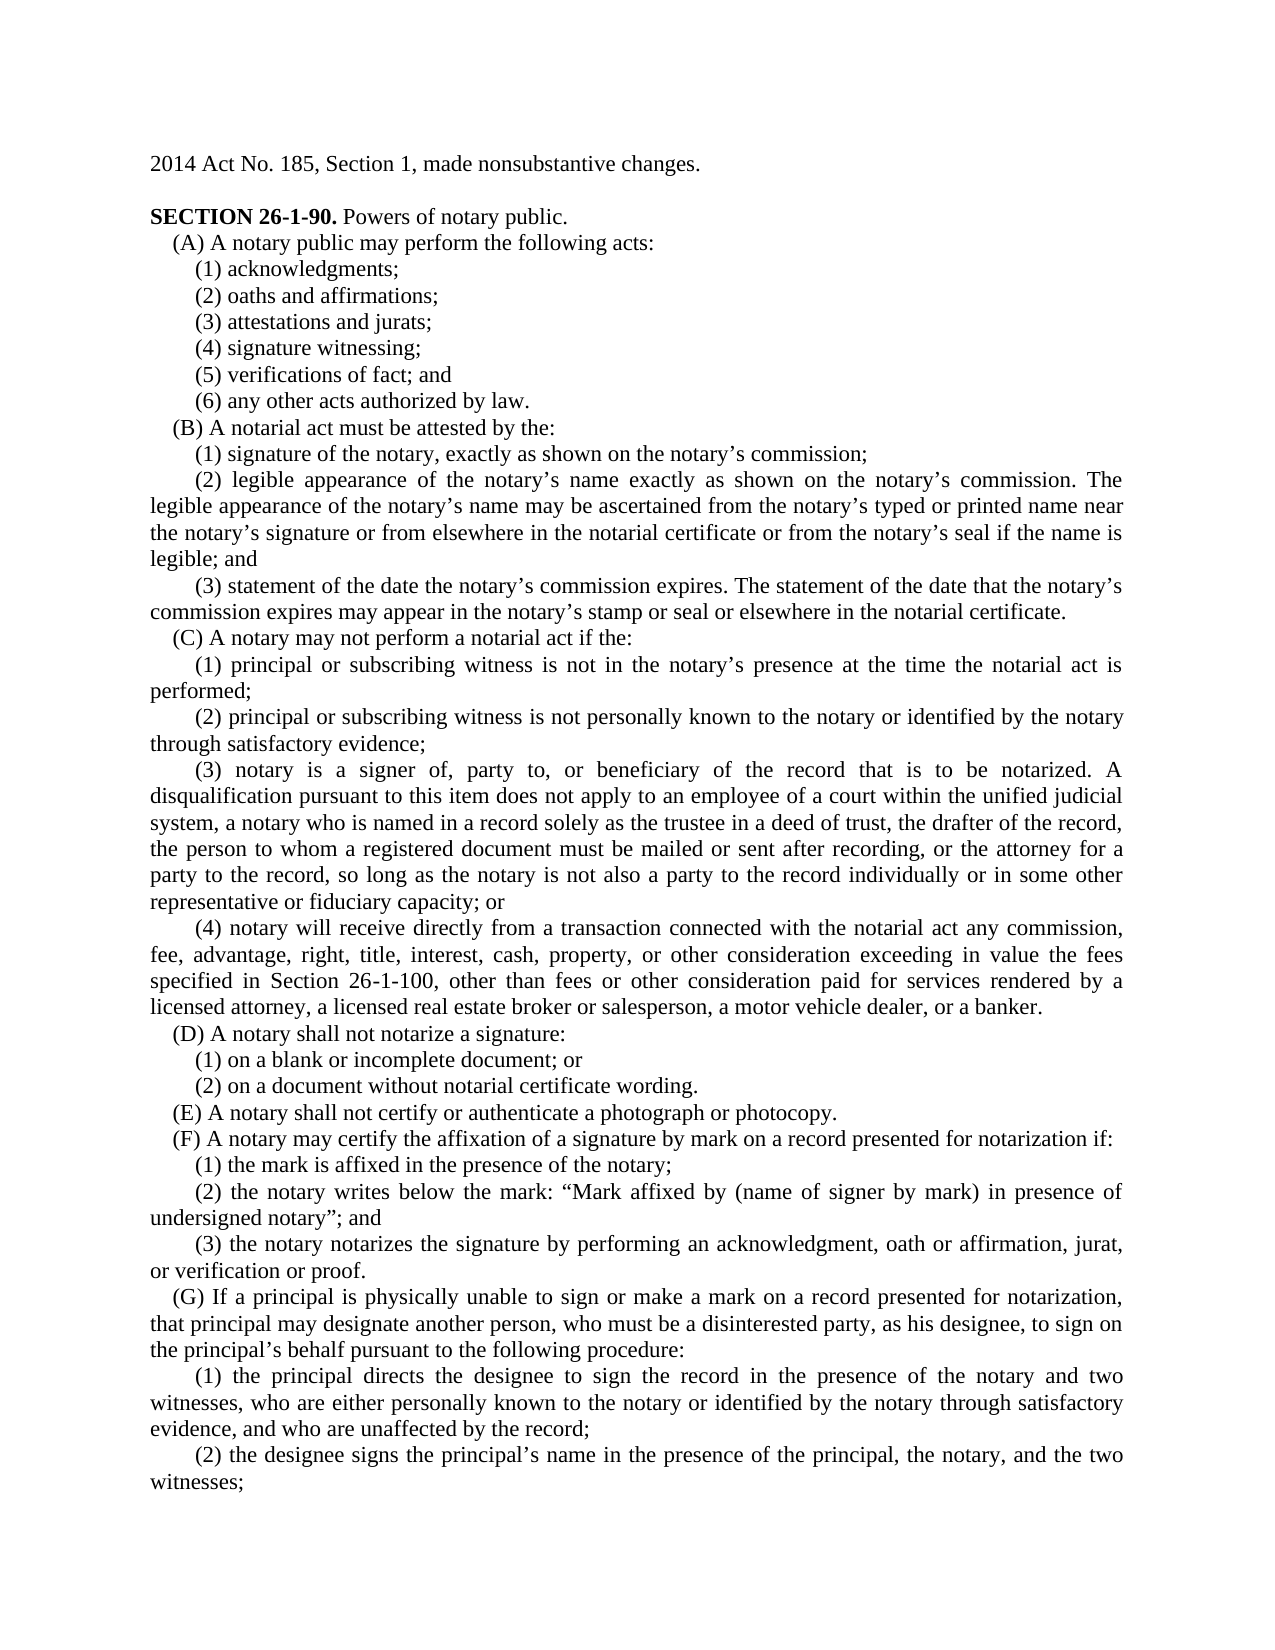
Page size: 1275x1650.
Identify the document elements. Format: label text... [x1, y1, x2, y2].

text (2) the designee signs the principal’s name in the presence of the principal, the notary, and the two witnesses; [150, 1441, 1125, 1494]
text (5) verifications of fact; and [150, 361, 1125, 387]
text (2) on a document without notarial certificate wording. [150, 1072, 1125, 1099]
text (2) principal or subscribing witness is not personally known to the notary or identified by the notary through satisfactory evidence; [150, 703, 1125, 756]
text (1) the principal directs the designee to sign the record in the presence of the notary and two witnesses, who are either personally known to the notary or identified by the notary through satisfactory evidence, and who are unaffected by the record; [150, 1362, 1125, 1441]
text (4) notary will receive directly from a transaction connected with the notarial act any commission, fee, advantage, right, title, interest, cash, property, or other consideration exceeding in value the fees specified in Section 26-1-100, other than fees or other consideration paid for services rendered by a licensed attorney, a licensed real estate broker or salesperson, a motor vehicle dealer, or a banker. [150, 914, 1125, 1020]
text (2) legible appearance of the notary’s name exactly as shown on the notary’s commission. The legible appearance of the notary’s name may be ascertained from the notary’s typed or printed name near the notary’s signature or from elsewhere in the notarial certificate or from the notary’s seal if the name is legible; and [150, 466, 1125, 572]
text (1) on a blank or incomplete document; or [150, 1046, 1125, 1072]
text (A) A notary public may perform the following acts: [150, 229, 1125, 255]
text (3) notary is a signer of, party to, or beneficiary of the record that is to be notarized. A disqualification pursuant to this item does not apply to an employee of a court within the unified judicial system, a notary who is named in a record solely as the trustee in a deed of trust, the drafter of the record, the person to whom a registered document must be mailed or sent after recording, or the attorney for a party to the record, so long as the notary is not also a party to the record individually or in some other representative or fiduciary capacity; or [150, 756, 1125, 914]
text (3) the notary notarizes the signature by performing an acknowledgment, oath or affirmation, jurat, or verification or proof. [150, 1231, 1125, 1283]
text (G) If a principal is physically unable to sign or make a mark on a record presented for notarization, that principal may designate another person, who must be a disinterested party, as his designee, to sign on the principal’s behalf pursuant to the following procedure: [150, 1283, 1125, 1362]
text (E) A notary shall not certify or authenticate a photograph or photocopy. [150, 1099, 1125, 1125]
text (3) attestations and jurats; [150, 308, 1125, 334]
text (B) A notarial act must be attested by the: [150, 413, 1125, 440]
text (1) acknowledgments; [150, 255, 1125, 282]
text 2014 Act No. 185, Section 1, made nonsubstantive changes. [150, 150, 1125, 176]
text (2) the notary writes below the mark: “Mark affixed by (name of signer by mark) in presence of undersigned notary”; and [150, 1178, 1125, 1231]
text (1) principal or subscribing witness is not in the notary’s presence at the time the notarial act is performed; [150, 651, 1125, 703]
text (4) signature witnessing; [150, 334, 1125, 361]
text SECTION 26-1-90. Powers of notary public. [150, 203, 1125, 229]
text (1) the mark is affixed in the presence of the notary; [150, 1151, 1125, 1178]
text (F) A notary may certify the affixation of a signature by mark on a record presented for notarization if: [150, 1125, 1125, 1151]
text (C) A notary may not perform a notarial act if the: [150, 624, 1125, 651]
text (1) signature of the notary, exactly as shown on the notary’s commission; [150, 440, 1125, 466]
text (6) any other acts authorized by law. [150, 387, 1125, 413]
text (2) oaths and affirmations; [150, 282, 1125, 308]
text (3) statement of the date the notary’s commission expires. The statement of the date that the notary’s commission expires may appear in the notary’s stamp or seal or elsewhere in the notarial certificate. [150, 572, 1125, 624]
text (D) A notary shall not notarize a signature: [150, 1020, 1125, 1046]
